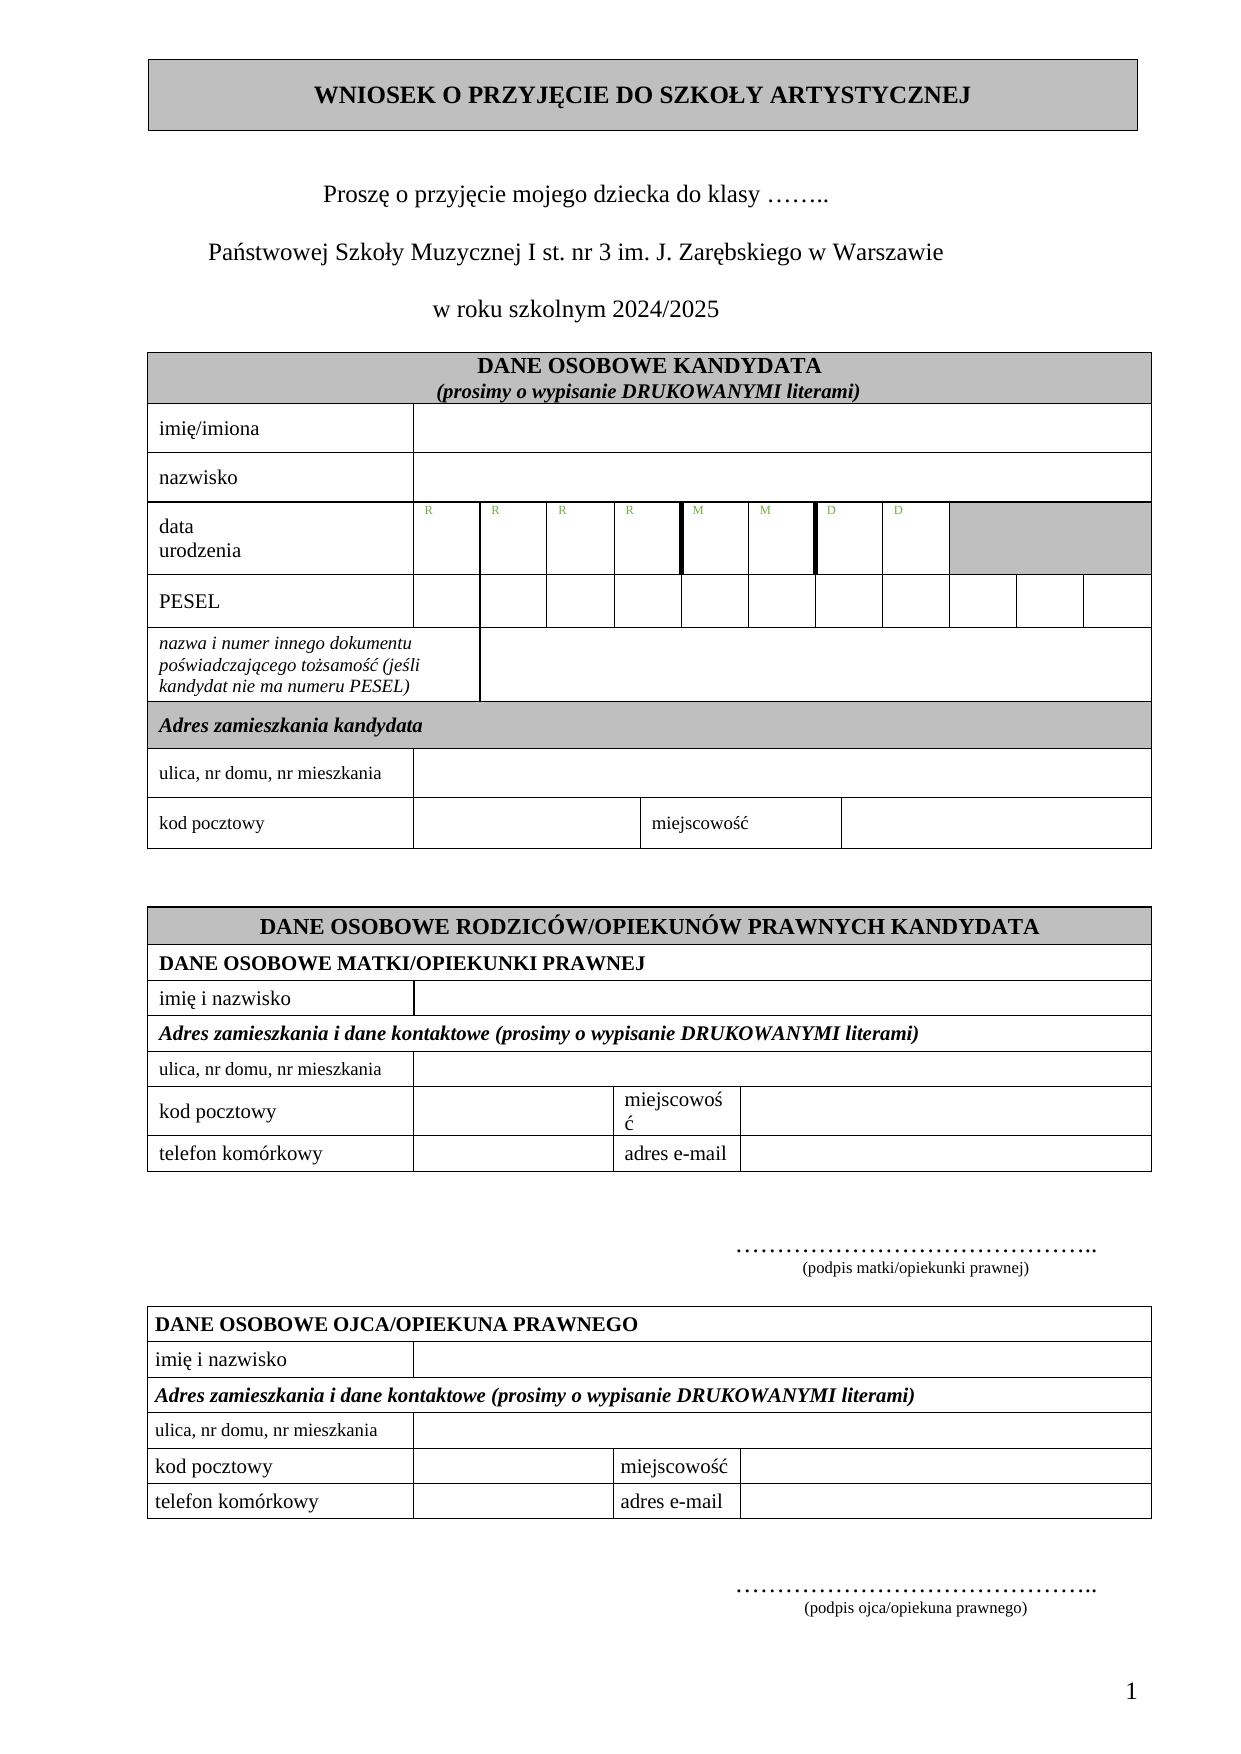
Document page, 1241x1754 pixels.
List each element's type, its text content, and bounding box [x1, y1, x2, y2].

table_cell data urodzenia [148, 503, 413, 574]
text Proszę o przyjęcie mojego dziecka do klasy …….. [148, 179, 1004, 208]
table_cell [950, 575, 1016, 627]
table_cell [414, 1484, 613, 1518]
table_header DANE OSOBOWE OJCA/OPIEKUNA PRAWNEGO [148, 1307, 1151, 1341]
table_cell Adres zamieszkania i dane kontaktowe (prosimy o wypisanie DRUKOWANYMI literami) [148, 1378, 1151, 1412]
table_cell [1017, 575, 1083, 627]
table_header DANE OSOBOWE RODZICÓW/OPIEKUNÓW PRAWNYCH KANDYDATA [148, 908, 1151, 944]
table_cell [415, 981, 1151, 1015]
table_cell PESEL [148, 575, 413, 627]
table_cell Adres zamieszkania i dane kontaktowe (prosimy o wypisanie DRUKOWANYMI literami) [148, 1016, 1151, 1051]
table_cell M [684, 503, 748, 574]
table_cell D [883, 503, 949, 574]
table_cell [883, 575, 949, 627]
table_cell imię i nazwisko [148, 1342, 413, 1377]
table_cell imię i nazwisko [148, 981, 413, 1015]
table_header WNIOSEK O PRZYJĘCIE DO SZKOŁY ARTYSTYCZNEJ [149, 60, 1137, 130]
table_cell miejscowość [614, 1449, 740, 1483]
table_cell [414, 1413, 1151, 1447]
table_cell [414, 749, 1151, 797]
table_cell [842, 798, 1151, 848]
table_cell [414, 575, 479, 627]
text …………………………………….. [694, 1229, 1137, 1258]
table_cell D [818, 503, 882, 574]
table_cell miejscowość [641, 798, 841, 848]
table_cell [414, 1136, 613, 1171]
table_cell R [414, 503, 479, 574]
table_cell ulica, nr domu, nr mieszkania [148, 1052, 413, 1086]
table_cell miejscowość [614, 1087, 740, 1135]
table_cell [414, 404, 1151, 452]
table_cell [414, 1052, 1151, 1086]
table_cell R [547, 503, 614, 574]
table_cell nazwa i numer innego dokumentu poświadczającego tożsamość (jeśli kandydat nie ma numeru PESEL) [148, 628, 479, 701]
table_cell [950, 503, 1151, 574]
table_cell kod pocztowy [148, 1087, 413, 1135]
table_cell adres e-mail [614, 1136, 740, 1171]
table_cell [414, 1342, 1151, 1377]
table_cell nazwisko [148, 453, 413, 501]
table_cell DANE OSOBOWE MATKI/OPIEKUNKI PRAWNEJ [148, 945, 1151, 980]
table_cell [749, 575, 815, 627]
table_cell [414, 1449, 613, 1483]
table_cell [1084, 575, 1151, 627]
table_cell [741, 1449, 1151, 1483]
text …………………………………….. [694, 1569, 1137, 1598]
table_cell kod pocztowy [148, 798, 413, 848]
table_cell [481, 575, 546, 627]
table_cell ulica, nr domu, nr mieszkania [148, 1413, 413, 1447]
table_cell telefon komórkowy [148, 1136, 413, 1171]
table_cell [414, 1087, 613, 1135]
table_cell [741, 1136, 1151, 1171]
text (podpis ojca/opiekuna prawnego) [694, 1598, 1137, 1617]
table_cell [741, 1484, 1151, 1518]
table_cell [615, 575, 681, 627]
table_cell R [481, 503, 546, 574]
table_header DANE OSOBOWE KANDYDATA (prosimy o wypisanie DRUKOWANYMI literami) [148, 353, 1151, 403]
table_cell adres e-mail [614, 1484, 740, 1518]
table_cell [547, 575, 614, 627]
table_cell imię/imiona [148, 404, 413, 452]
table_cell [741, 1087, 1151, 1135]
table_cell [414, 453, 1151, 501]
text w roku szkolnym 2024/2025 [148, 294, 1004, 323]
text Państwowej Szkoły Muzycznej I st. nr 3 im. J. Zarębskiego w Warszawie [148, 237, 1004, 265]
table_cell [414, 798, 640, 848]
table_cell [682, 575, 748, 627]
table_cell M [749, 503, 813, 574]
table_cell ulica, nr domu, nr mieszkania [148, 749, 413, 797]
text (podpis matki/opiekunki prawnej) [694, 1258, 1137, 1277]
table_cell kod pocztowy [148, 1449, 413, 1483]
table_cell R [615, 503, 679, 574]
table_cell [816, 575, 882, 627]
table_cell Adres zamieszkania kandydata [148, 702, 1151, 748]
table_cell [481, 628, 1151, 701]
table_cell telefon komórkowy [148, 1484, 413, 1518]
